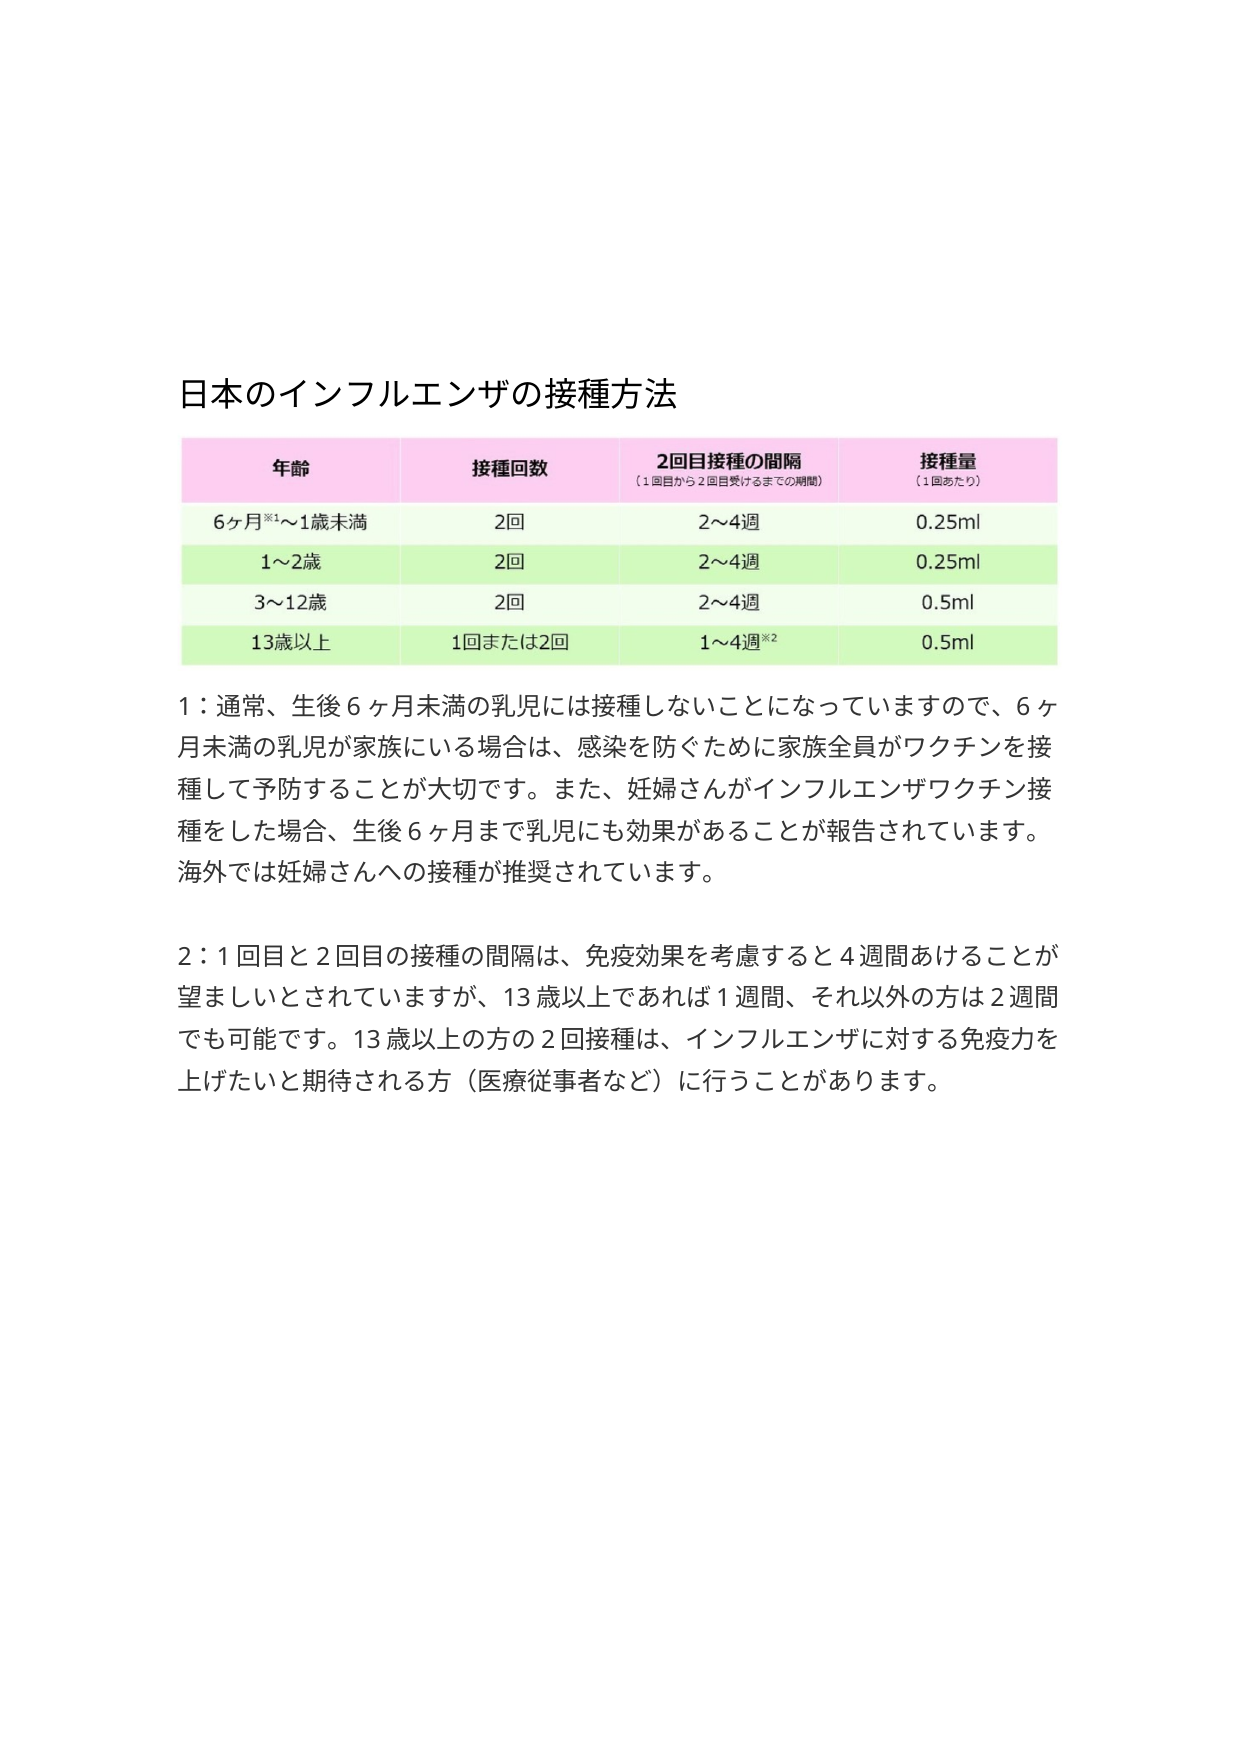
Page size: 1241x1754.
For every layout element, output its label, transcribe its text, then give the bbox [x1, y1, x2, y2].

picture [177, 433, 1063, 671]
text 1：通常、生後6ヶ月未満の乳児には接種しないことになっていますので、6ヶ月未満の乳児が家族にいる場合は、感染を防ぐために家族全員がワクチンを接種して予防することが大切です。また、妊婦さんがインフルエンザワクチン接種をした場合、生後6ヶ月まで乳児にも効果があることが報告されています。海外では妊婦さんへの接種が推奨されています。 [177, 683, 1063, 892]
text 2：1回目と2回目の接種の間隔は、免疫効果を考慮すると4週間あけることが望ましいとされていますが、13歳以上であれば1週間、それ以外の方は2週間でも可能です。13歳以上の方の2回接種は、インフルエンザに対する免疫力を上げたいと期待される方（医療従事者など）に行うことがあります。 [177, 892, 1063, 1100]
text 日本のインフルエンザの接種方法 [177, 350, 1063, 433]
